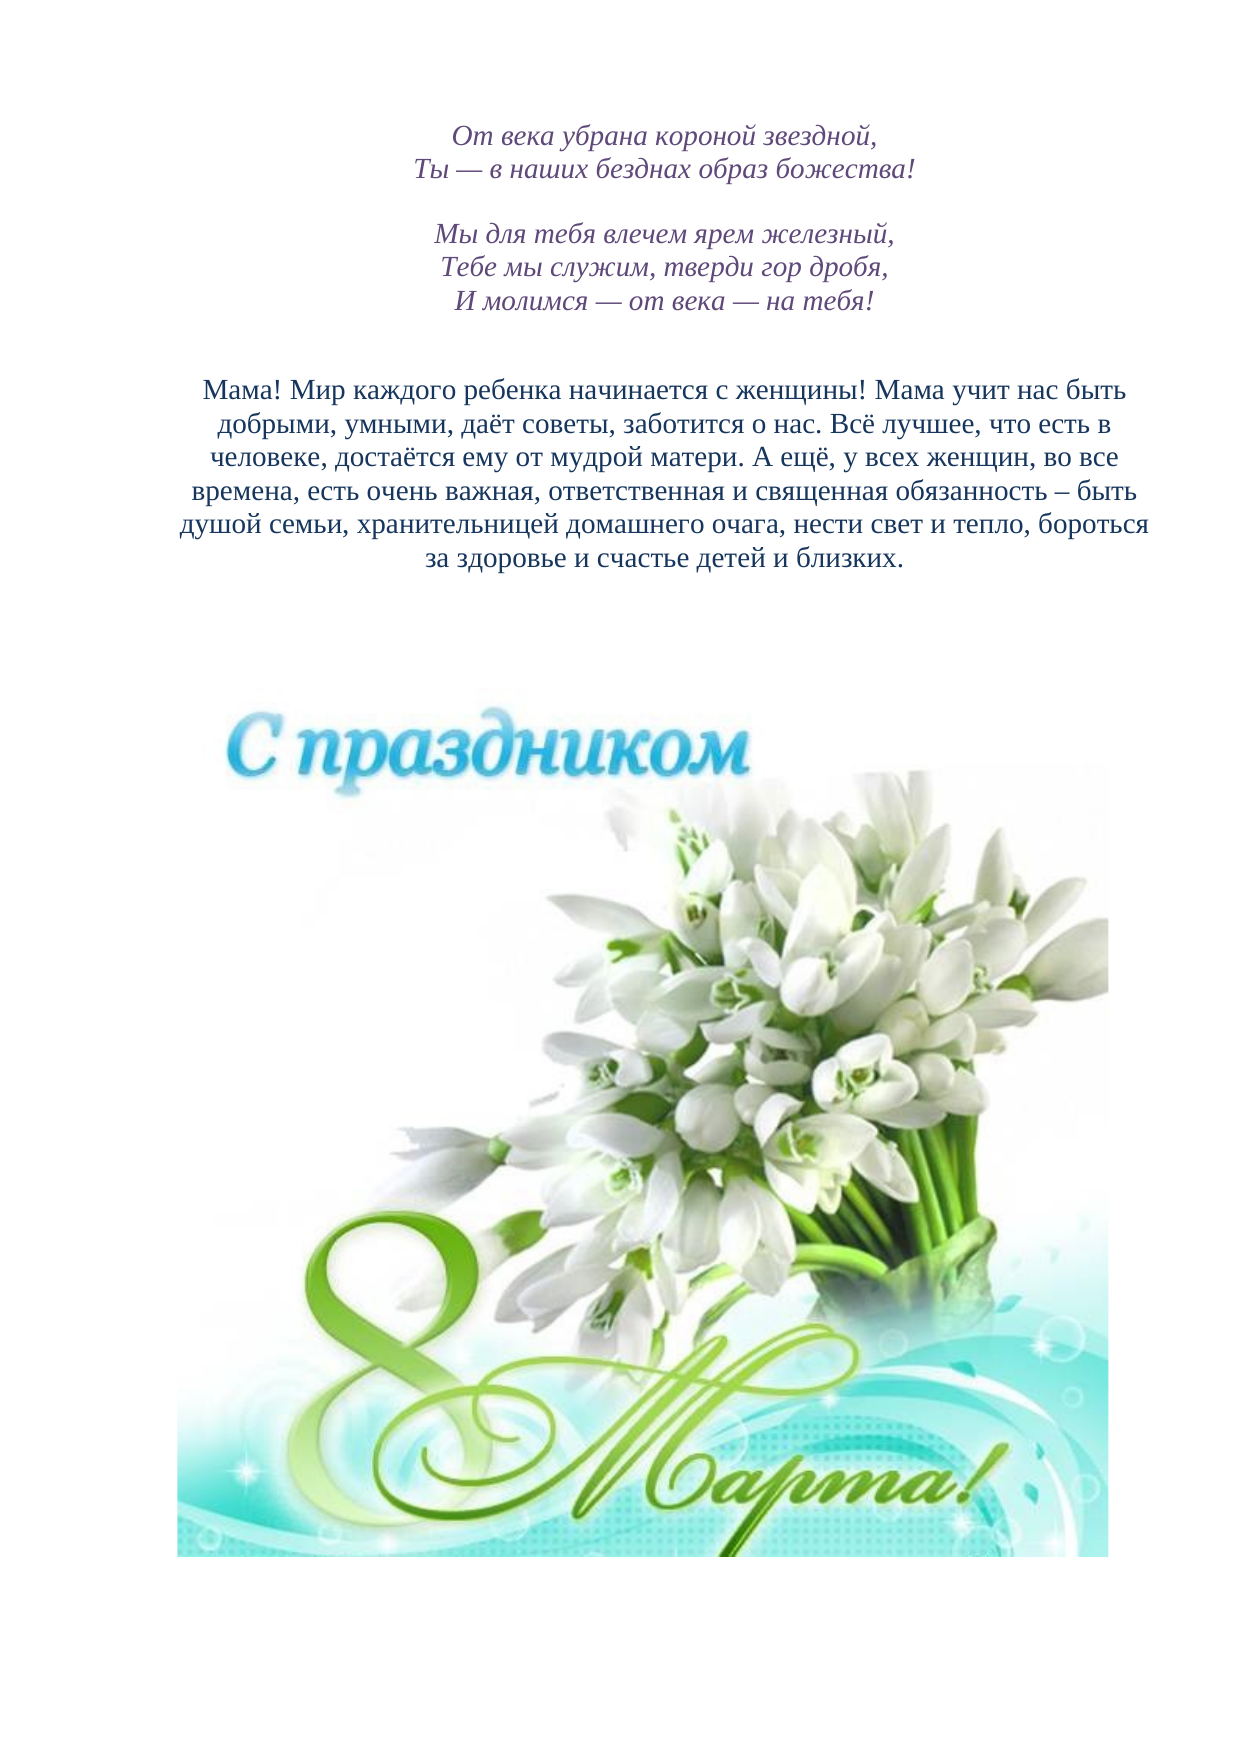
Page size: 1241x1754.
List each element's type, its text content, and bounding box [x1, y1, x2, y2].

text Мы для тебя влечем ярем железный, [177, 216, 1152, 249]
text Ты — в наших безднах образ божества! [177, 152, 1152, 185]
picture [177, 639, 1109, 1557]
text И молимся — от века — на тебя! [177, 283, 1152, 316]
text От века убрана короной звездной, [177, 118, 1152, 152]
text Тебе мы служим, тверди гор дробя, [177, 249, 1152, 283]
text Мама! Мир каждого ребенка начинается с женщины! Мама учит нас быть добрыми, умными, даёт советы, заботится о нас. Всё лучшее, что есть в человеке, достаётся ему от мудрой матери. А ещё, у всех женщин, во все времена, есть очень важная, ответственная и священная обязанность – быть душой семьи, хранительницей домашнего очага, нести свет и тепло, бороться за здоровье и счастье детей и близких. [177, 372, 1152, 573]
